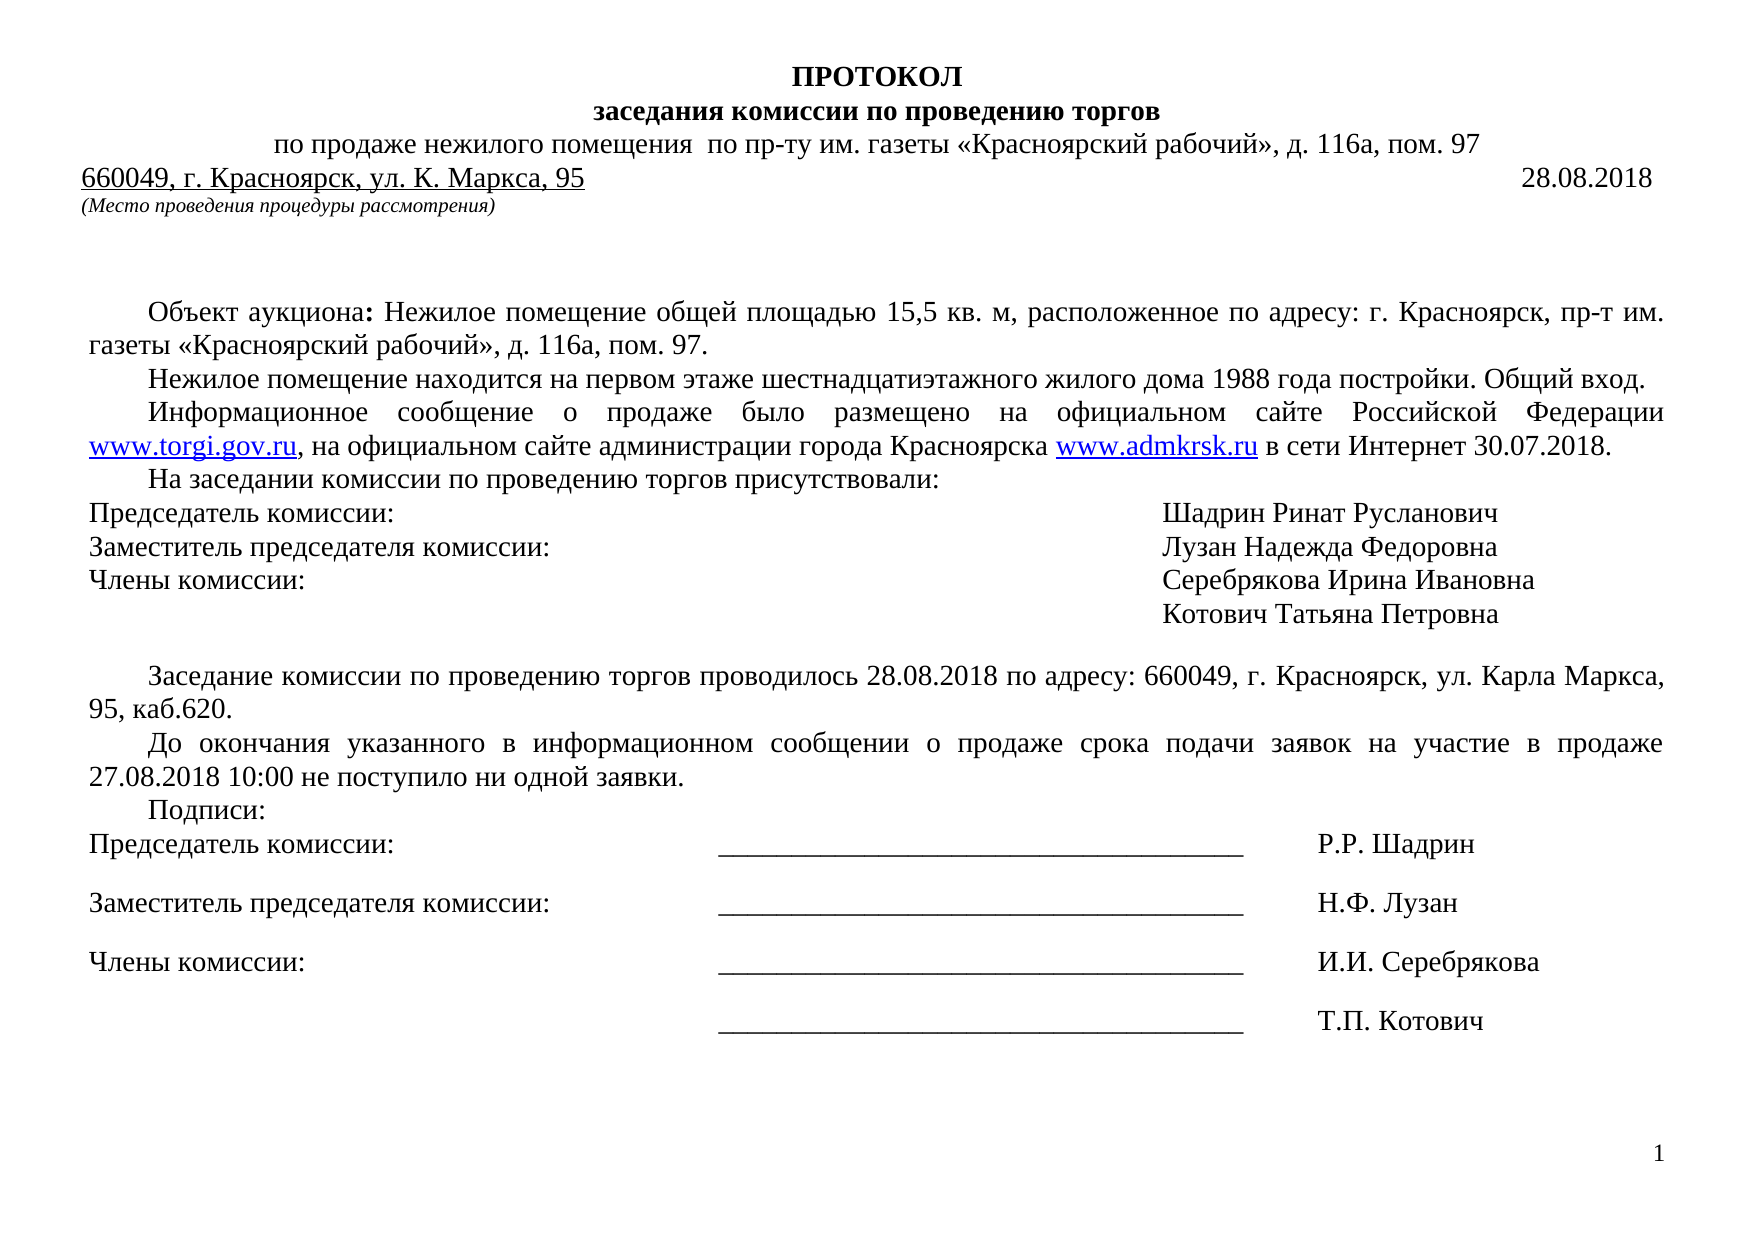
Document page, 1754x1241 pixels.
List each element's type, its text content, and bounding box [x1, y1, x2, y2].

table_header Председатель комиссии: [78, 495, 1151, 529]
table_header Председатель комиссии: [78, 826, 707, 885]
table_header 28.08.2018 [876, 160, 1664, 227]
text Заседание комиссии по проведению торгов проводилось 28.08.2018 по адресу: . Красноярск, ул. Карла Маркса, 95, каб.620. [89, 658, 1665, 725]
table_cell Заместитель председателя комиссии: [78, 529, 1151, 562]
text Подписи: [89, 792, 1665, 826]
text заседания комиссии по проведению торгов [89, 93, 1665, 126]
text На заседании комиссии по проведению торгов присутствовали: [89, 462, 1665, 495]
text Информационное сообщение о продаже было размещено на официальном сайте Российской Федерации www.torgi.gov.ru, на официальном сайте администрации города Красноярска www.admkrsk.ru в сети Интернет 30.07.2018. [89, 394, 1665, 462]
table_header Р.Р. Шадрин [1306, 826, 1654, 885]
table_cell Н.Ф. Лузан [1306, 885, 1654, 944]
table_header . Красноярск, ул. К. Маркса, 95 (Место проведения процедуры рассмотрения) [70, 160, 876, 227]
text Объект аукциона: Нежилое помещение общей площадью 15,5 кв. м, расположенное по адресу: г. Красноярск, пр-т им. газеты «Красноярский рабочий», д. 116а, пом. 97. [89, 294, 1665, 361]
table_cell И.И. Серебрякова [1306, 944, 1654, 1003]
table_cell Лузан Надежда Федоровна [1151, 529, 1654, 562]
table_cell ____________________________________ [707, 944, 1306, 1003]
table_cell Котович Татьяна Петровна [1151, 596, 1654, 629]
table_cell Серебрякова Ирина Ивановна [1151, 562, 1654, 596]
text по продаже нежилого помещения по пр-ту им. газеты «Красноярский рабочий», д. 116а, пом. 97 [89, 126, 1665, 160]
table_cell ____________________________________ [707, 1003, 1306, 1062]
table_cell ____________________________________ [707, 885, 1306, 944]
table_header Шадрин Ринат Русланович [1151, 495, 1654, 529]
table_header ____________________________________ [707, 826, 1306, 885]
table_cell Члены комиссии: [78, 562, 1151, 629]
table_cell Члены комиссии: [78, 944, 707, 1062]
table_cell Заместитель председателя комиссии: [78, 885, 707, 944]
text Нежилое помещение находится на первом этаже шестнадцатиэтажного жилого дома 1988 года постройки. Общий вход. [89, 361, 1665, 394]
text До окончания указанного в информационном сообщении о продаже срока подачи заявок на участие в продаже 27.08.2018 10:00 не поступило ни одной заявки. [89, 725, 1665, 792]
table_cell Т.П. Котович [1306, 1003, 1654, 1062]
text ПРОТОКОЛ [89, 59, 1665, 93]
